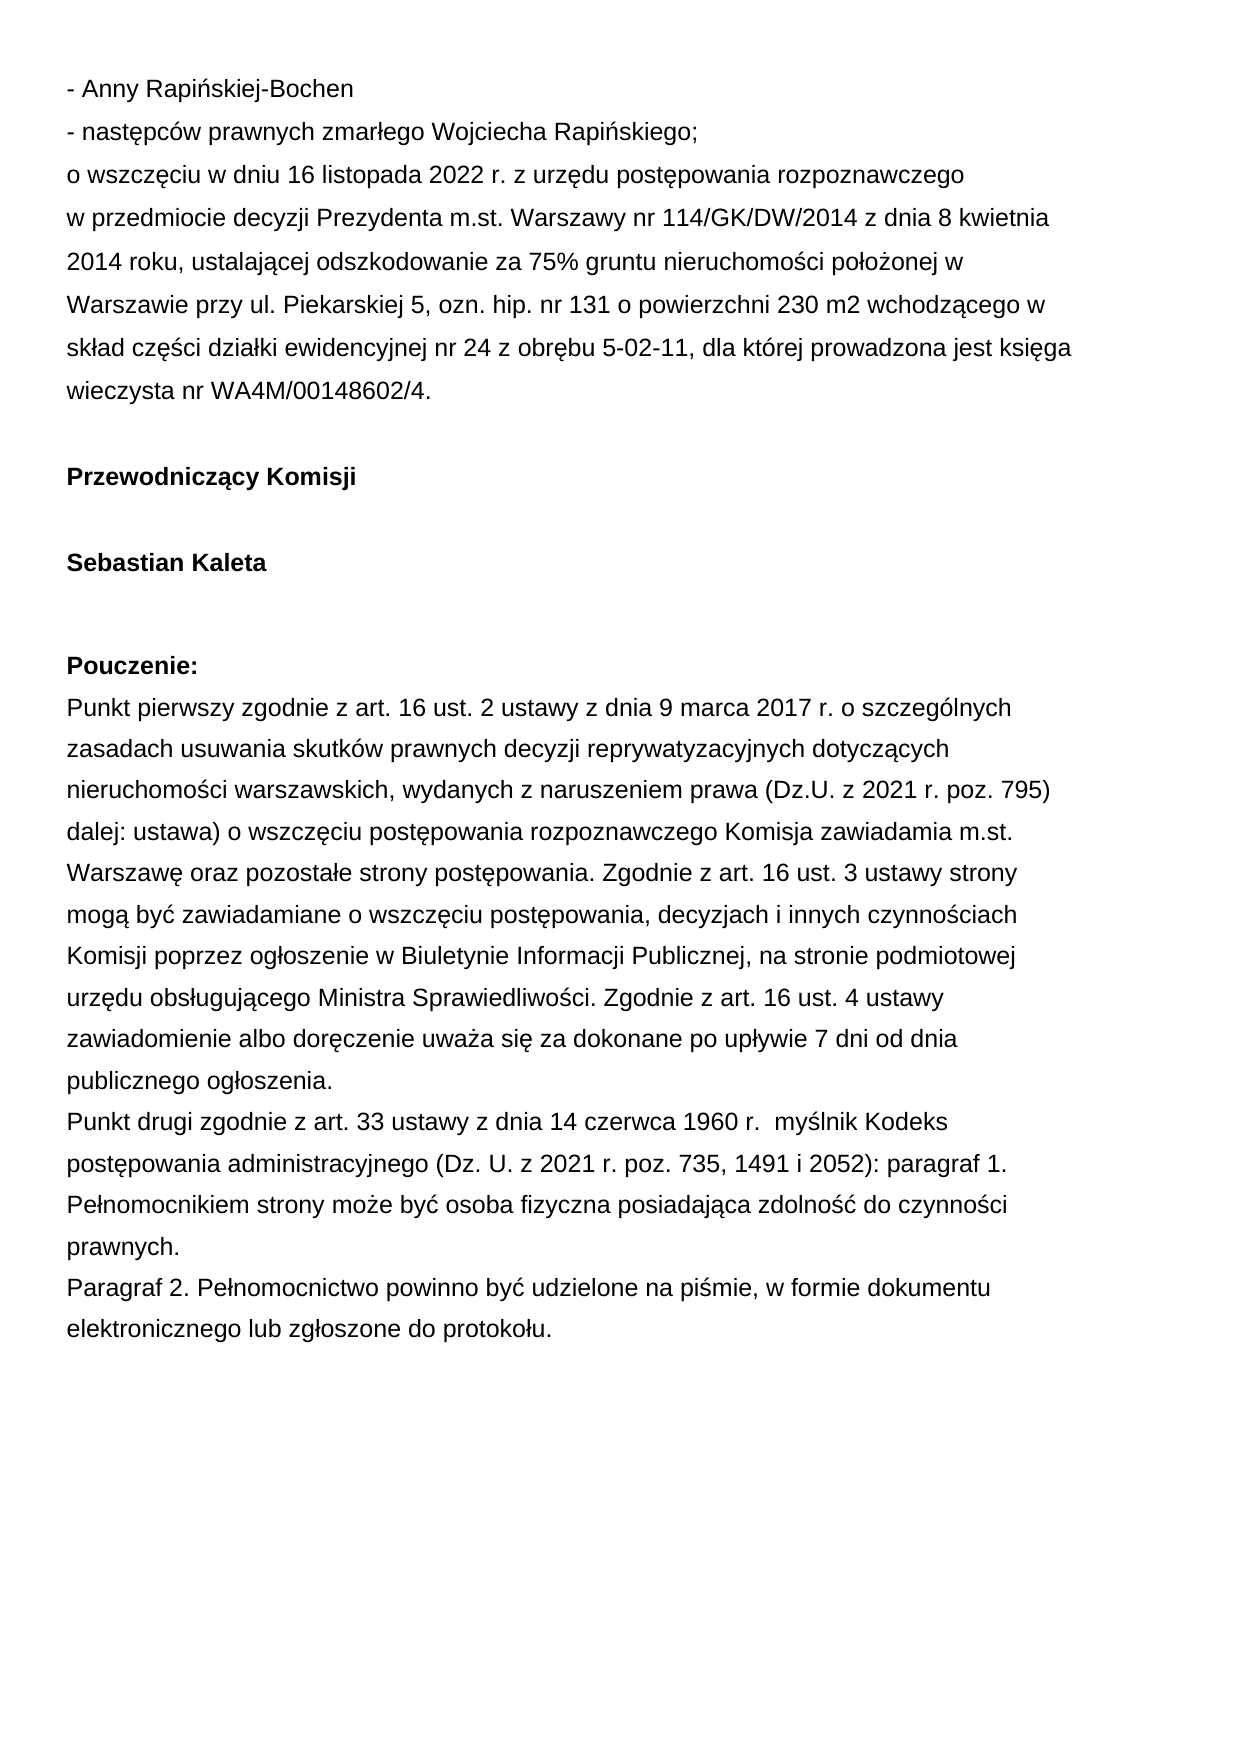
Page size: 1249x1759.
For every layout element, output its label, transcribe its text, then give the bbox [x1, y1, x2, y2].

text - następców prawnych zmarłego Wojciecha Rapińskiego; [66, 117, 1074, 146]
text Punkt pierwszy zgodnie z art. 16 ust. 2 ustawy z dnia 9 marca 2017 r. o szczególnych zasadach usuwania skutków prawnych decyzji reprywatyzacyjnych dotyczących nieruchomości warszawskich, wydanych z naruszeniem prawa (Dz.U. z 2021 r. poz. 795) dalej: ustawa) o wszczęciu postępowania rozpoznawczego Komisja zawiadamia m.st. Warszawę oraz pozostałe strony postępowania. Zgodnie z art. 16 ust. 3 ustawy strony mogą być zawiadamiane o wszczęciu postępowania, decyzjach i innych czynnościach Komisji poprzez ogłoszenie w Biuletynie Informacji Publicznej, na stronie podmiotowej urzędu obsługującego Ministra Sprawiedliwości. Zgodnie z art. 16 ust. 4 ustawy zawiadomienie albo doręczenie uważa się za dokonane po upływie 7 dni od dnia publicznego ogłoszenia. [66, 683, 1074, 1097]
text o wszczęciu w dniu 16 listopada 2022 r. z urzędu postępowania rozpoznawczego [66, 160, 1074, 189]
text Paragraf 2. Pełnomocnictwo powinno być udzielone na piśmie, w formie dokumentu elektronicznego lub zgłoszone do protokołu. [66, 1263, 1074, 1346]
text - Anny Rapińskiej-Bochen [66, 74, 1074, 103]
text Sebastian Kaleta [66, 548, 1074, 577]
text Przewodniczący Komisji [66, 462, 1074, 491]
text w przedmiocie decyzji Prezydenta m.st. Warszawy nr 114/GK/DW/2014 z dnia 8 kwietnia 2014 roku, ustalającej odszkodowanie za 75% gruntu nieruchomości położonej w Warszawie przy ul. Piekarskiej 5, ozn. hip. nr 131 o powierzchni 230 m2 wchodzącego w skład części działki ewidencyjnej nr 24 z obrębu 5-02-11, dla której prowadzona jest księga wieczysta nr WA4M/00148602/4. [66, 203, 1074, 404]
text Pouczenie: [66, 641, 1074, 683]
text Punkt drugi zgodnie z art. 33 ustawy z dnia 14 czerwca 1960 r. myślnik Kodeks postępowania administracyjnego (Dz. U. z 2021 r. poz. 735, 1491 i 2052): paragraf 1. Pełnomocnikiem strony może być osoba fizyczna posiadająca zdolność do czynności prawnych. [66, 1097, 1074, 1263]
